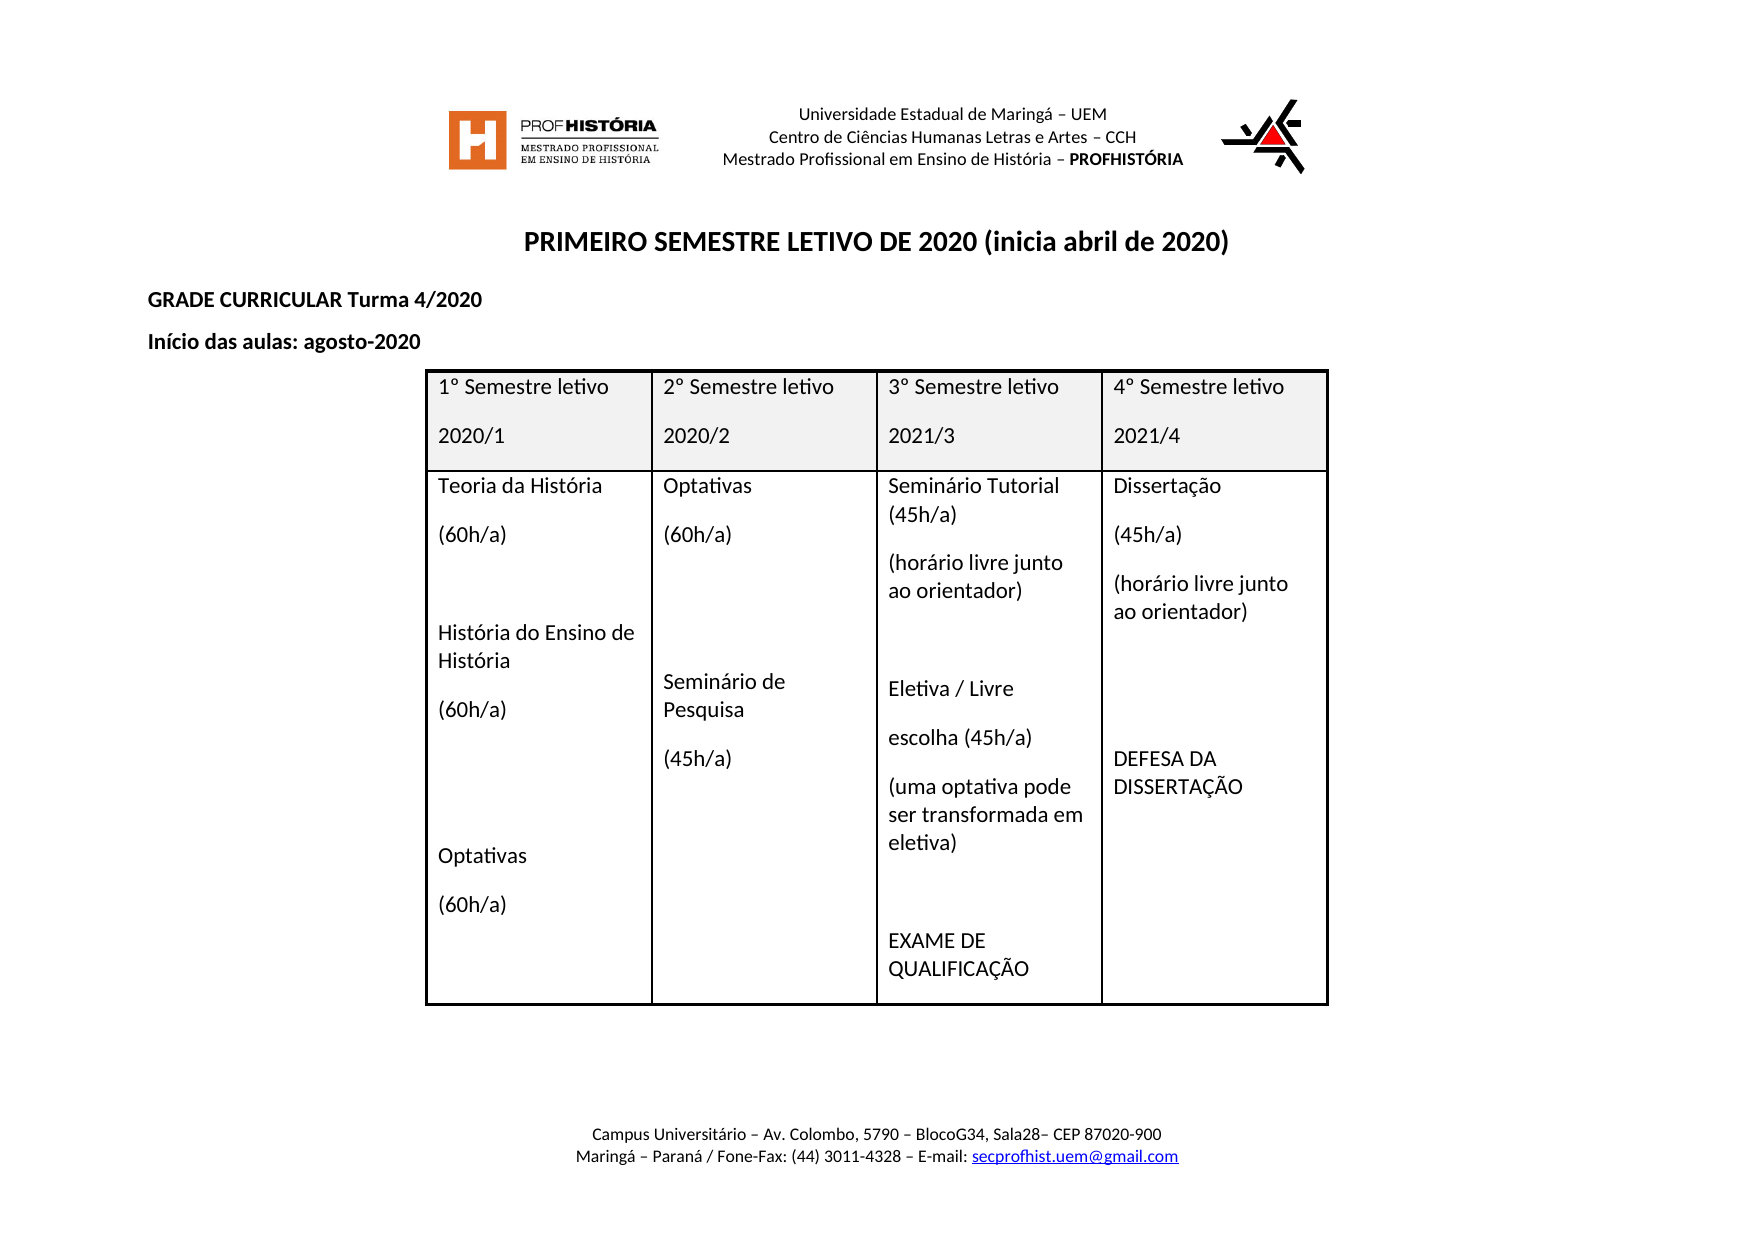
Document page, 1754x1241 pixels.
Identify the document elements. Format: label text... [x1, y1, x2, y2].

table_cell Seminário Tutorial (45h/a) (horário livre junto ao orientador) Eletiva / Livre escolha (45h/a) (uma optativa pode ser transformada em eletiva) EXAME DE QUALIFICAÇÃO [878, 472, 1101, 1003]
table_cell Teoria da História (60h/a) História do Ensino de História (60h/a) Optativas (60h/a) [428, 472, 651, 1003]
table_header 3º Semestre letivo 2021/3 [878, 373, 1101, 470]
text GRADE CURRICULAR Turma 4/2020 [148, 285, 1606, 313]
table_header 4º Semestre letivo 2021/4 [1103, 373, 1326, 470]
table_header 2º Semestre letivo 2020/2 [653, 373, 876, 470]
text Início das aulas: agosto-2020 [148, 327, 1606, 355]
table_cell Dissertação (45h/a) (horário livre junto ao orientador) DEFESA DA DISSERTAÇÃO [1103, 472, 1326, 1003]
table_cell Optativas (60h/a) Seminário de Pesquisa (45h/a) [653, 472, 876, 1003]
text PRIMEIRO SEMESTRE LETIVO DE 2020 (inicia abril de 2020) [148, 223, 1606, 259]
table_header 1º Semestre letivo 2020/1 [428, 373, 651, 470]
